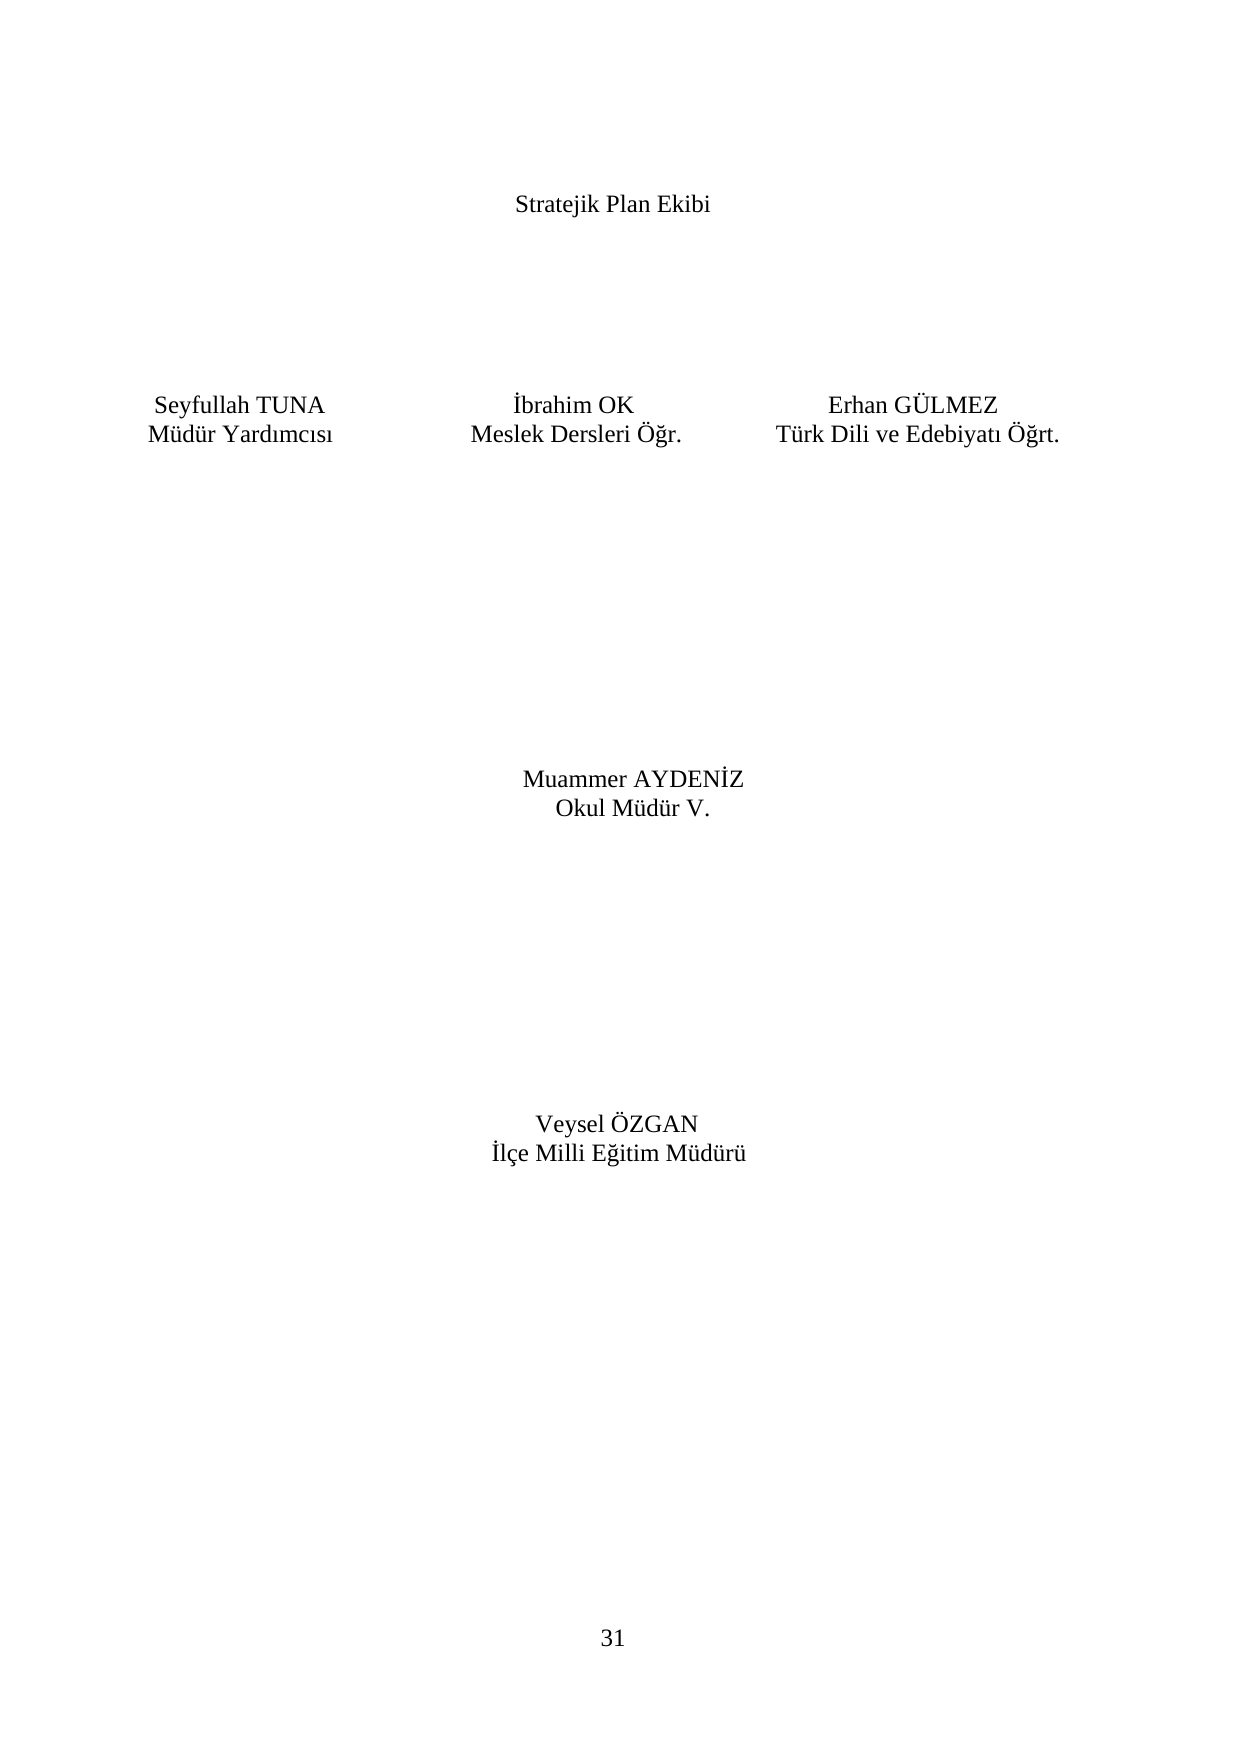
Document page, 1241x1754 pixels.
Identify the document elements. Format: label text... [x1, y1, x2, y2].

text Muammer AYDENİZ [148, 764, 1078, 793]
text Stratejik Plan Ekibi [148, 189, 1078, 218]
text İlçe Milli Eğitim Müdürü [148, 1138, 1078, 1166]
text Veysel ÖZGAN [148, 1109, 1078, 1138]
text Okul Müdür V. [148, 793, 1078, 821]
text Müdür Yardımcısı Meslek Dersleri Öğr. Türk Dili ve Edebiyatı Öğrt. [148, 419, 1078, 448]
text Seyfullah TUNA İbrahim OK Erhan GÜLMEZ [148, 390, 1078, 419]
